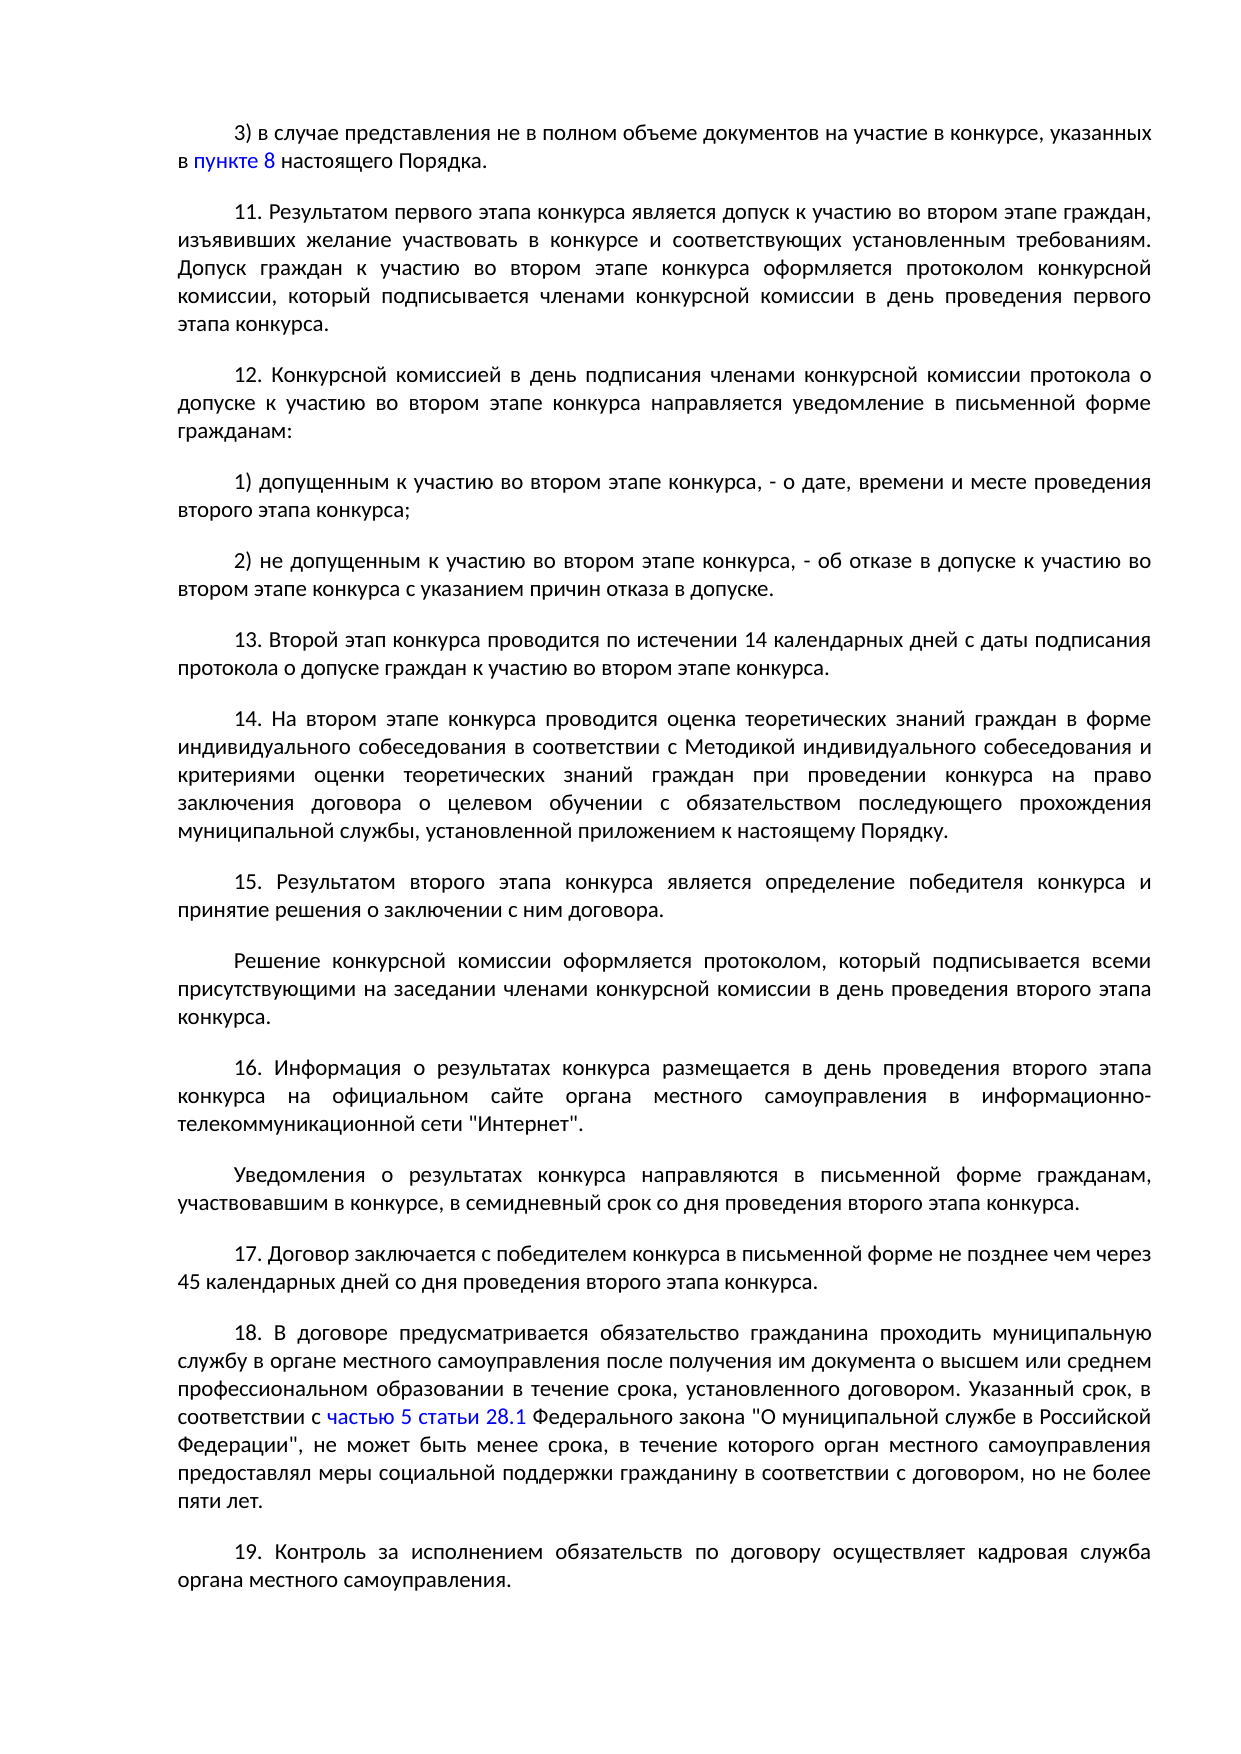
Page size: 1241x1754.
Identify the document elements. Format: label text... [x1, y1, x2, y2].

text 15. Результатом второго этапа конкурса является определение победителя конкурса и принятие решения о заключении с ним договора. [177, 867, 1152, 923]
text 3) в случае представления не в полном объеме документов на участие в конкурсе, указанных в пункте 8 настоящего Порядка. [177, 118, 1152, 174]
text 12. Конкурсной комиссией в день подписания членами конкурсной комиссии протокола о допуске к участию во втором этапе конкурса направляется уведомление в письменной форме гражданам: [177, 360, 1152, 444]
text 13. Второй этап конкурса проводится по истечении 14 календарных дней с даты подписания протокола о допуске граждан к участию во втором этапе конкурса. [177, 625, 1152, 681]
text 1) допущенным к участию во втором этапе конкурса, - о дате, времени и месте проведения второго этапа конкурса; [177, 467, 1152, 523]
text 2) не допущенным к участию во втором этапе конкурса, - об отказе в допуске к участию во втором этапе конкурса с указанием причин отказа в допуске. [177, 546, 1152, 602]
text 11. Результатом первого этапа конкурса является допуск к участию во втором этапе граждан, изъявивших желание участвовать в конкурсе и соответствующих установленным требованиям. Допуск граждан к участию во втором этапе конкурса оформляется протоколом конкурсной комиссии, который подписывается членами конкурсной комиссии в день проведения первого этапа конкурса. [177, 197, 1152, 337]
text 19. Контроль за исполнением обязательств по договору осуществляет кадровая служба органа местного самоуправления. [177, 1537, 1152, 1593]
text 16. Информация о результатах конкурса размещается в день проведения второго этапа конкурса на официальном сайте органа местного самоуправления в информационно-телекоммуникационной сети "Интернет". [177, 1053, 1152, 1137]
text Решение конкурсной комиссии оформляется протоколом, который подписывается всеми присутствующими на заседании членами конкурсной комиссии в день проведения второго этапа конкурса. [177, 946, 1152, 1030]
text 14. На втором этапе конкурса проводится оценка теоретических знаний граждан в форме индивидуального собеседования в соответствии с Методикой индивидуального собеседования и критериями оценки теоретических знаний граждан при проведении конкурса на право заключения договора о целевом обучении с обязательством последующего прохождения муниципальной службы, установленной приложением к настоящему Порядку. [177, 704, 1152, 844]
text 18. В договоре предусматривается обязательство гражданина проходить муниципальную службу в органе местного самоуправления после получения им документа о высшем или среднем профессиональном образовании в течение срока, установленного договором. Указанный срок, в соответствии с частью 5 статьи 28.1 Федерального закона "О муниципальной службе в Российской Федерации", не может быть менее срока, в течение которого орган местного самоуправления предоставлял меры социальной поддержки гражданину в соответствии с договором, но не более пяти лет. [177, 1318, 1152, 1514]
text Уведомления о результатах конкурса направляются в письменной форме гражданам, участвовавшим в конкурсе, в семидневный срок со дня проведения второго этапа конкурса. [177, 1160, 1152, 1216]
text 17. Договор заключается с победителем конкурса в письменной форме не позднее чем через 45 календарных дней со дня проведения второго этапа конкурса. [177, 1239, 1152, 1295]
